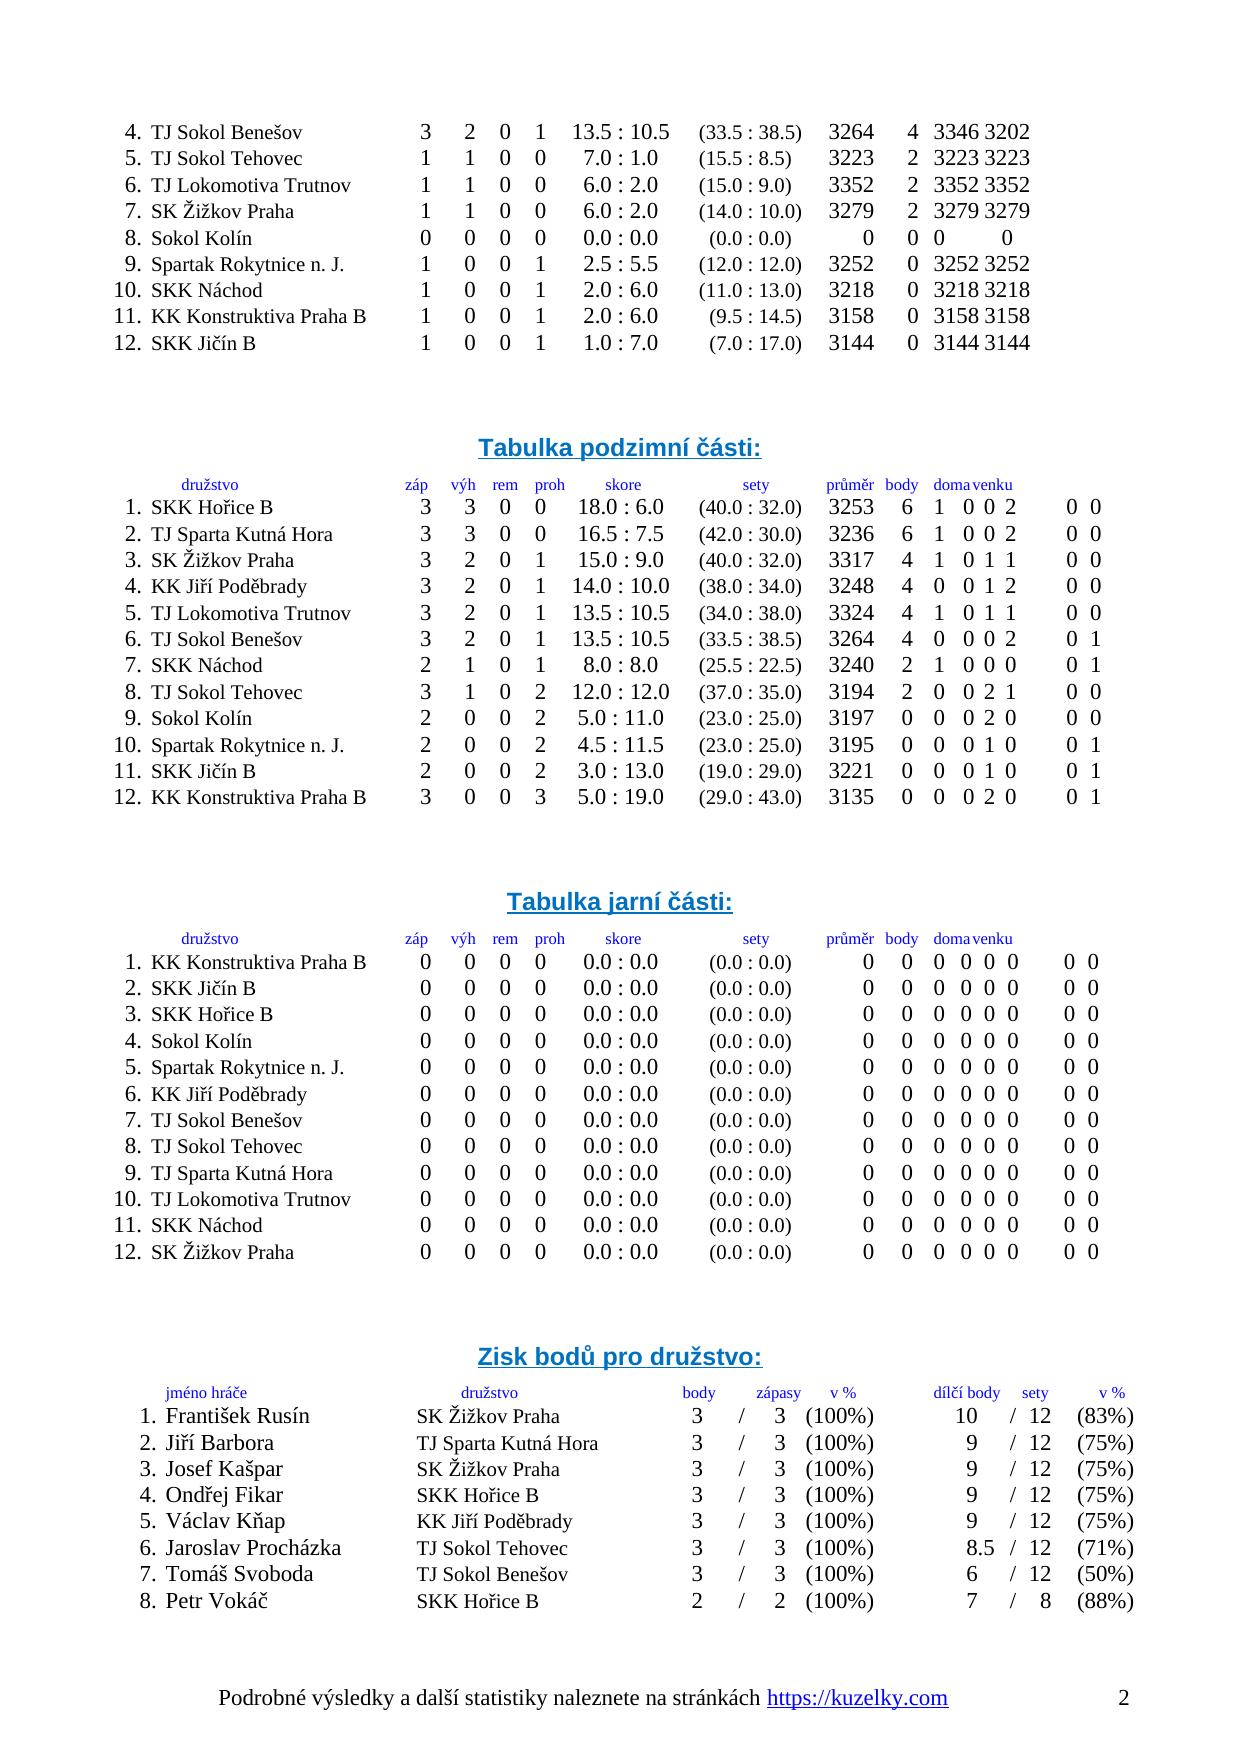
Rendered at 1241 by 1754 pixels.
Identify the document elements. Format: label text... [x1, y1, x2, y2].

text 3. SKK Hořice B 0 0 0 0 0.0 : 0.0 (0.0 : 0.0) 0 0 0 0 0 0 0 0 [106, 1001, 1134, 1027]
text 6. TJ Lokomotiva Trutnov 1 1 0 0 6.0 : 2.0 (15.0 : 9.0) 3352 2 3352 3352 [106, 171, 1134, 197]
text 7. SK Žižkov Praha 1 1 0 0 6.0 : 2.0 (14.0 : 10.0) 3279 2 3279 3279 [106, 197, 1134, 223]
text 7. Tomáš Svoboda TJ Sokol Benešov 3 / 3 (100%) 6 / 12 (50%) [106, 1560, 1134, 1587]
text 2. SKK Jičín B 0 0 0 0 0.0 : 0.0 (0.0 : 0.0) 0 0 0 0 0 0 0 0 [106, 974, 1134, 1001]
text 7. SKK Náchod 2 1 0 1 8.0 : 8.0 (25.5 : 22.5) 3240 2 1 0 0 0 0 1 [106, 652, 1134, 678]
text 6. TJ Sokol Benešov 3 2 0 1 13.5 : 10.5 (33.5 : 38.5) 3264 4 0 0 0 2 0 1 [106, 625, 1134, 652]
text 9. Spartak Rokytnice n. J. 1 0 0 1 2.5 : 5.5 (12.0 : 12.0) 3252 0 3252 3252 [106, 250, 1134, 276]
text 5. Spartak Rokytnice n. J. 0 0 0 0 0.0 : 0.0 (0.0 : 0.0) 0 0 0 0 0 0 0 0 [106, 1053, 1134, 1079]
text 6. Jaroslav Procházka TJ Sokol Tehovec 3 / 3 (100%) 8.5 / 12 (71%) [106, 1534, 1134, 1560]
text 7. TJ Sokol Benešov 0 0 0 0 0.0 : 0.0 (0.0 : 0.0) 0 0 0 0 0 0 0 0 [106, 1106, 1134, 1132]
text Zisk bodů pro družstvo: [94, 1342, 1145, 1371]
text 6. KK Jiří Poděbrady 0 0 0 0 0.0 : 0.0 (0.0 : 0.0) 0 0 0 0 0 0 0 0 [106, 1079, 1134, 1106]
text 8. Petr Vokáč SKK Hořice B 2 / 2 (100%) 7 / 8 (88%) [106, 1587, 1134, 1613]
text družstvo záp výh rem proh skore sety průměr body doma venku [106, 474, 1134, 493]
text 2. Jiří Barbora TJ Sparta Kutná Hora 3 / 3 (100%) 9 / 12 (75%) [106, 1428, 1134, 1455]
text 11. SKK Jičín B 2 0 0 2 3.0 : 13.0 (19.0 : 29.0) 3221 0 0 0 1 0 0 1 [106, 757, 1134, 783]
text 4. KK Jiří Poděbrady 3 2 0 1 14.0 : 10.0 (38.0 : 34.0) 3248 4 0 0 1 2 0 0 [106, 572, 1134, 599]
text Tabulka jarní části: [94, 887, 1145, 916]
text 12. SKK Jičín B 1 0 0 1 1.0 : 7.0 (7.0 : 17.0) 3144 0 3144 3144 [106, 329, 1134, 355]
text 11. KK Konstruktiva Praha B 1 0 0 1 2.0 : 6.0 (9.5 : 14.5) 3158 0 3158 3158 [106, 303, 1134, 329]
text 9. TJ Sparta Kutná Hora 0 0 0 0 0.0 : 0.0 (0.0 : 0.0) 0 0 0 0 0 0 0 0 [106, 1159, 1134, 1185]
text 8. Sokol Kolín 0 0 0 0 0.0 : 0.0 (0.0 : 0.0) 0 0 0 0 [106, 223, 1134, 250]
text 10. SKK Náchod 1 0 0 1 2.0 : 6.0 (11.0 : 13.0) 3218 0 3218 3218 [106, 276, 1134, 303]
text 1. SKK Hořice B 3 3 0 0 18.0 : 6.0 (40.0 : 32.0) 3253 6 1 0 0 2 0 0 [106, 493, 1134, 520]
text 4. Ondřej Fikar SKK Hořice B 3 / 3 (100%) 9 / 12 (75%) [106, 1481, 1134, 1508]
text 12. KK Konstruktiva Praha B 3 0 0 3 5.0 : 19.0 (29.0 : 43.0) 3135 0 0 0 2 0 0 1 [106, 783, 1134, 810]
text 12. SK Žižkov Praha 0 0 0 0 0.0 : 0.0 (0.0 : 0.0) 0 0 0 0 0 0 0 0 [106, 1238, 1134, 1264]
text 1. František Rusín SK Žižkov Praha 3 / 3 (100%) 10 / 12 (83%) [106, 1402, 1134, 1428]
text 3. SK Žižkov Praha 3 2 0 1 15.0 : 9.0 (40.0 : 32.0) 3317 4 1 0 1 1 0 0 [106, 546, 1134, 572]
text Tabulka podzimní části: [94, 433, 1145, 462]
text 8. TJ Sokol Tehovec 0 0 0 0 0.0 : 0.0 (0.0 : 0.0) 0 0 0 0 0 0 0 0 [106, 1132, 1134, 1159]
text 4. Sokol Kolín 0 0 0 0 0.0 : 0.0 (0.0 : 0.0) 0 0 0 0 0 0 0 0 [106, 1027, 1134, 1053]
text 8. TJ Sokol Tehovec 3 1 0 2 12.0 : 12.0 (37.0 : 35.0) 3194 2 0 0 2 1 0 0 [106, 678, 1134, 704]
text 3. Josef Kašpar SK Žižkov Praha 3 / 3 (100%) 9 / 12 (75%) [106, 1455, 1134, 1481]
text jméno hráče družstvo body zápasy v % dílčí body sety v % [106, 1383, 1134, 1402]
text 2. TJ Sparta Kutná Hora 3 3 0 0 16.5 : 7.5 (42.0 : 30.0) 3236 6 1 0 0 2 0 0 [106, 520, 1134, 546]
text 11. SKK Náchod 0 0 0 0 0.0 : 0.0 (0.0 : 0.0) 0 0 0 0 0 0 0 0 [106, 1211, 1134, 1238]
text 4. TJ Sokol Benešov 3 2 0 1 13.5 : 10.5 (33.5 : 38.5) 3264 4 3346 3202 [106, 118, 1134, 144]
text 5. TJ Lokomotiva Trutnov 3 2 0 1 13.5 : 10.5 (34.0 : 38.0) 3324 4 1 0 1 1 0 0 [106, 599, 1134, 625]
text 5. Václav Kňap KK Jiří Poděbrady 3 / 3 (100%) 9 / 12 (75%) [106, 1508, 1134, 1534]
text 10. Spartak Rokytnice n. J. 2 0 0 2 4.5 : 11.5 (23.0 : 25.0) 3195 0 0 0 1 0 0 1 [106, 731, 1134, 757]
text 1. KK Konstruktiva Praha B 0 0 0 0 0.0 : 0.0 (0.0 : 0.0) 0 0 0 0 0 0 0 0 [106, 948, 1134, 974]
text 10. TJ Lokomotiva Trutnov 0 0 0 0 0.0 : 0.0 (0.0 : 0.0) 0 0 0 0 0 0 0 0 [106, 1185, 1134, 1211]
text 5. TJ Sokol Tehovec 1 1 0 0 7.0 : 1.0 (15.5 : 8.5) 3223 2 3223 3223 [106, 144, 1134, 171]
text družstvo záp výh rem proh skore sety průměr body doma venku [106, 929, 1134, 948]
text 9. Sokol Kolín 2 0 0 2 5.0 : 11.0 (23.0 : 25.0) 3197 0 0 0 2 0 0 0 [106, 704, 1134, 731]
